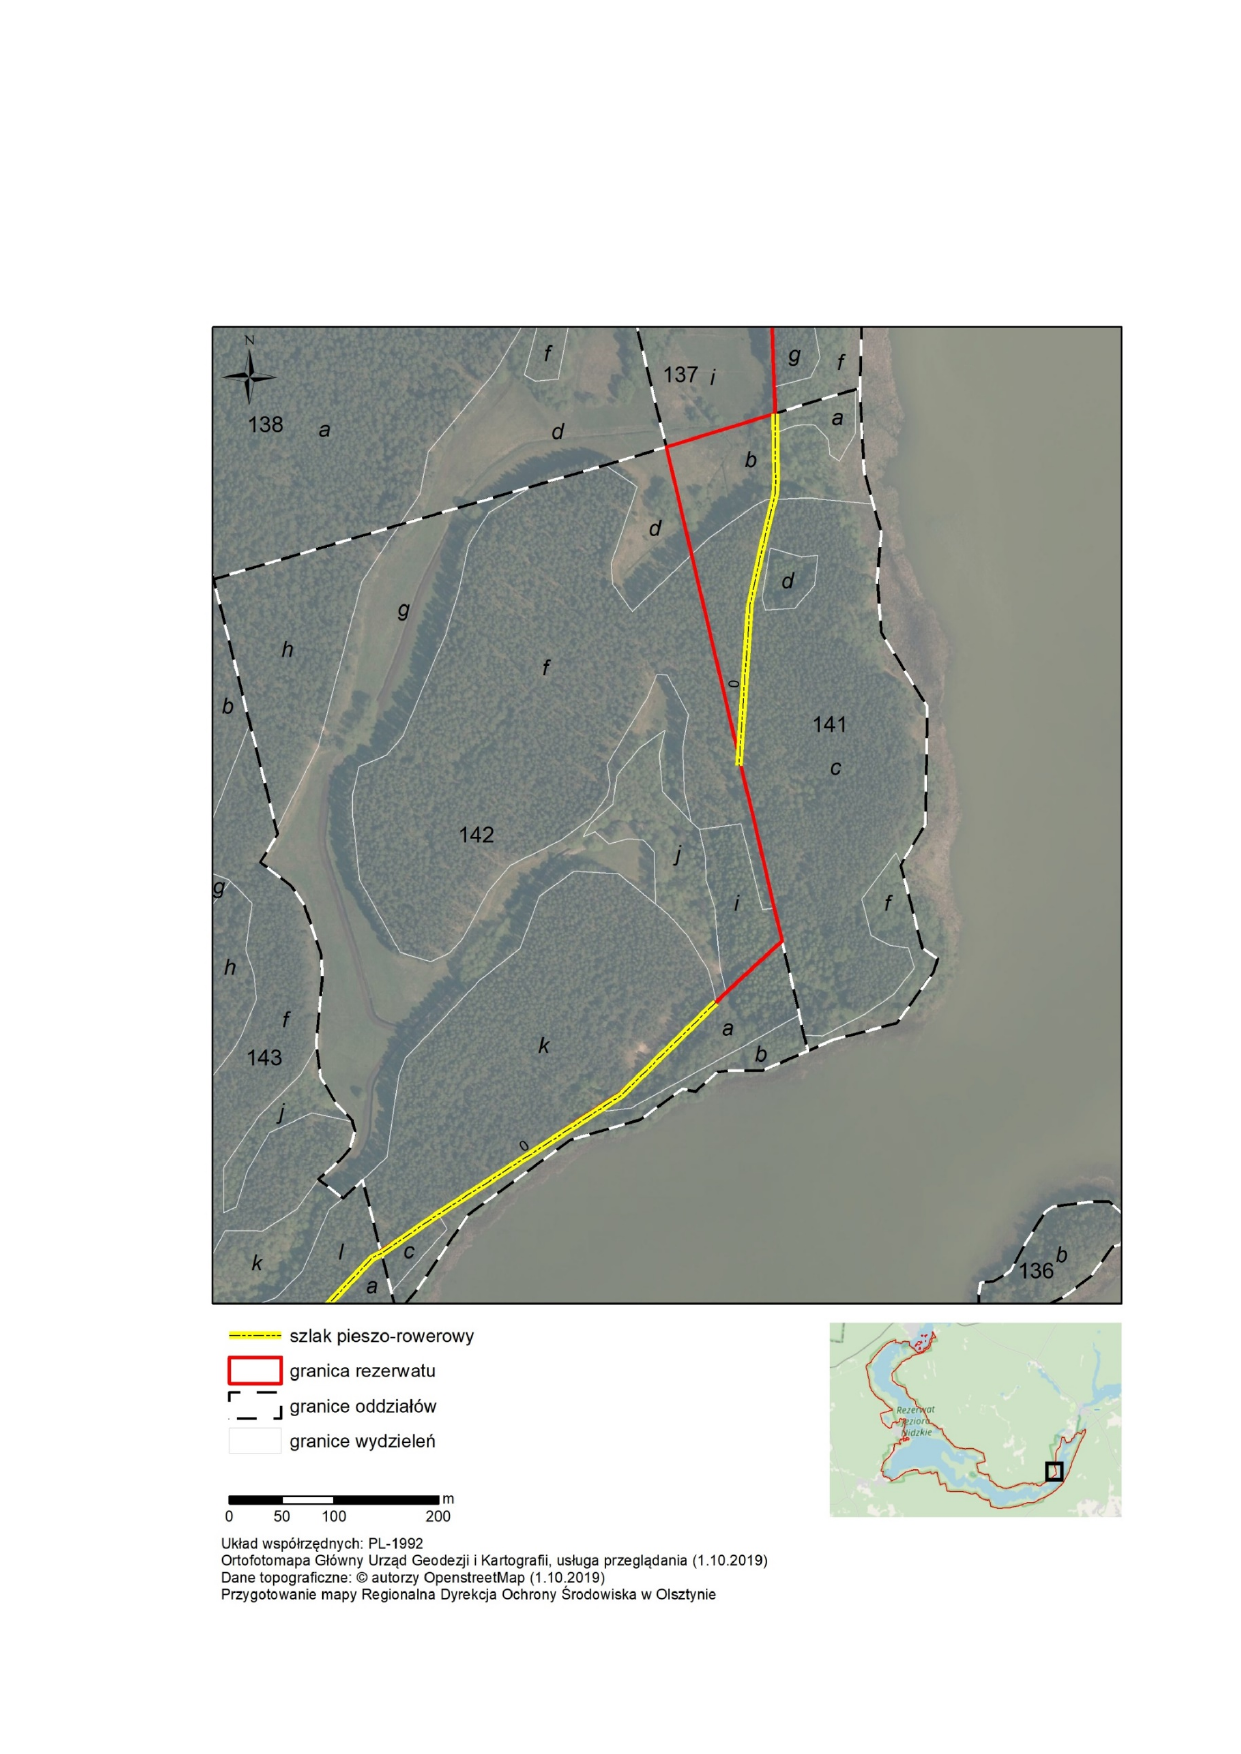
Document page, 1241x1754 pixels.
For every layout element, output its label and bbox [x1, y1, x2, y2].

picture [118, 118, 1215, 1636]
